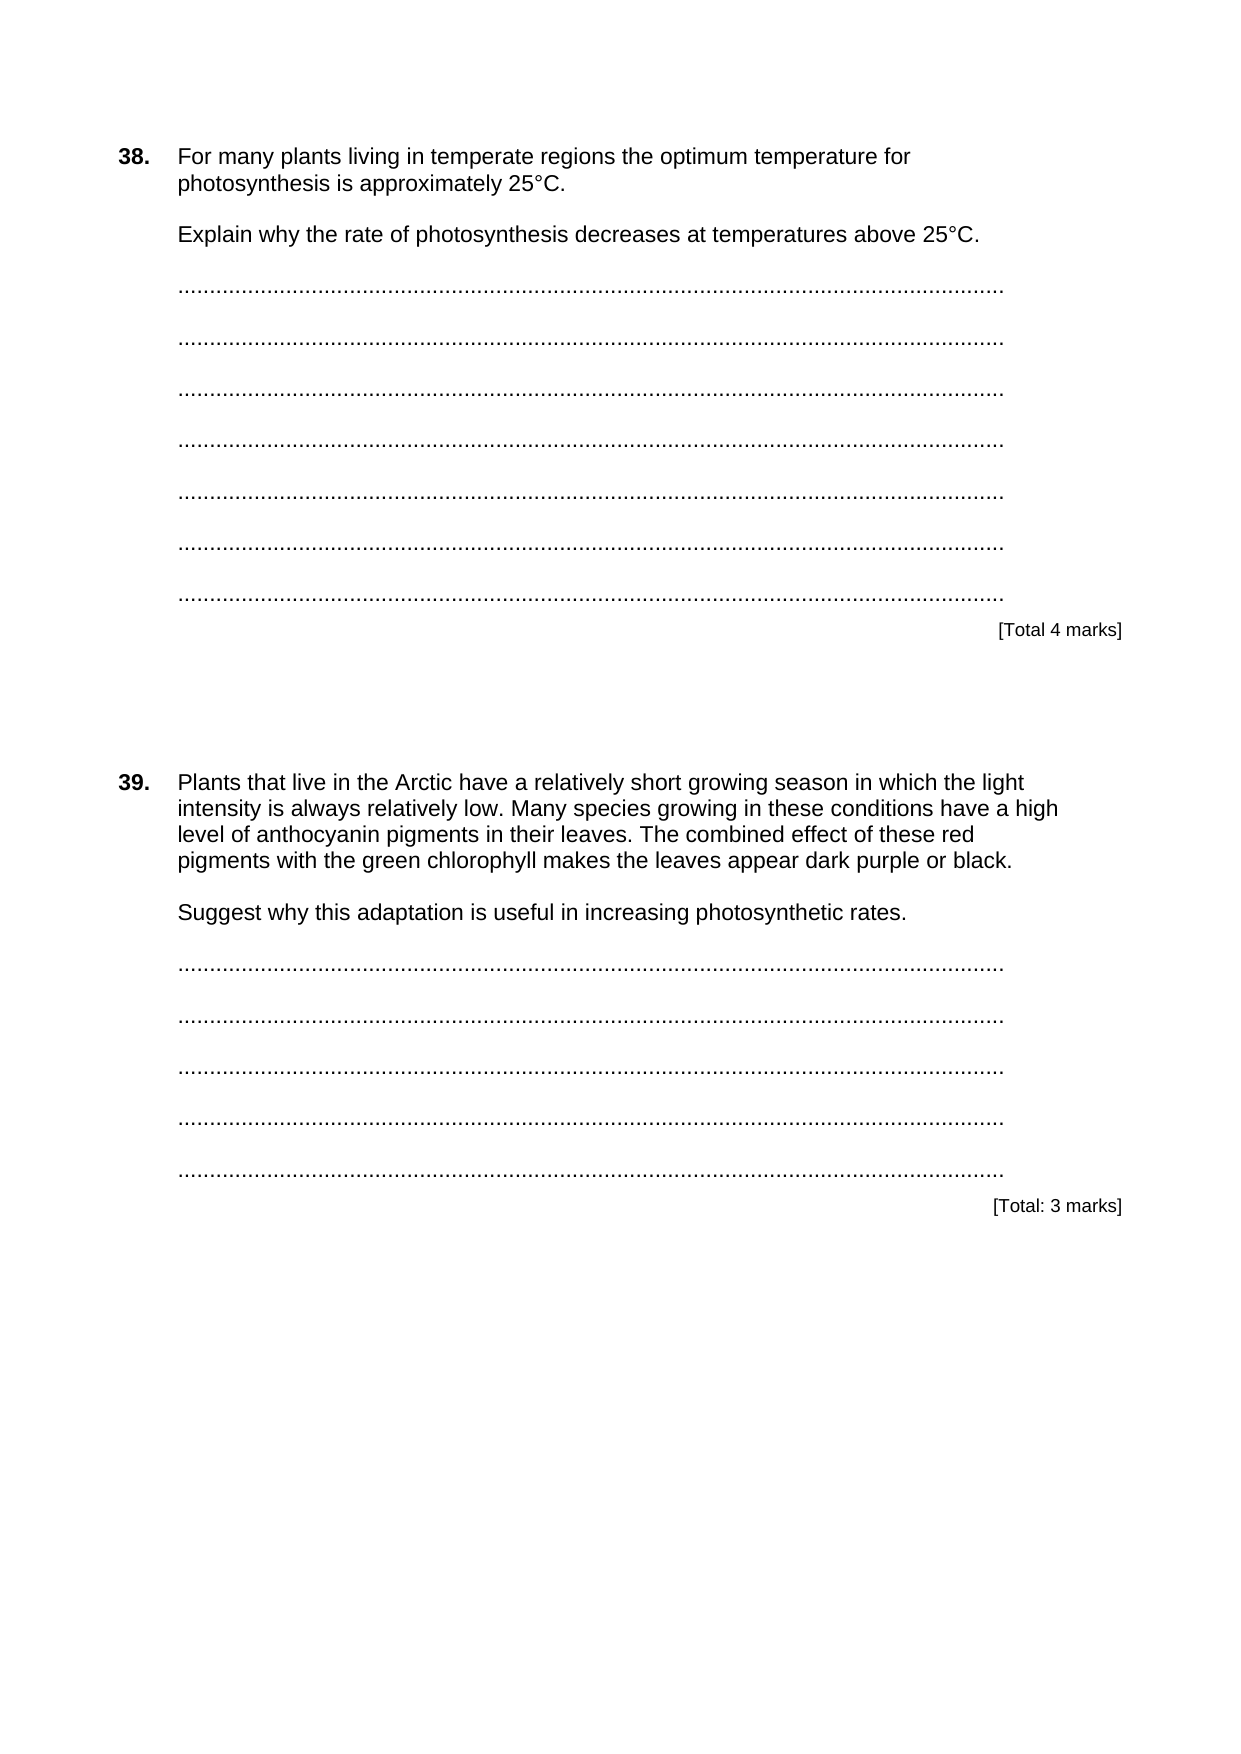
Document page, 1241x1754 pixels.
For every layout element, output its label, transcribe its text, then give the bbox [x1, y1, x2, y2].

text .................................................................................................................................. [177, 1053, 1063, 1079]
text .................................................................................................................................. [177, 1002, 1063, 1028]
text .................................................................................................................................. [177, 478, 1063, 504]
text Suggest why this adaptation is useful in increasing photosynthetic rates. [118, 899, 1063, 925]
text .................................................................................................................................. [177, 375, 1063, 401]
text 39. Plants that live in the Arctic have a relatively short growing season in which the light intensity is always relatively low. Many species growing in these conditions have a high level of anthocyanin pigments in their leaves. The combined effect of these red pigments with the green chlorophyll makes the leaves appear dark purple or black. [118, 768, 1063, 874]
text .................................................................................................................................. [177, 529, 1063, 555]
text [Total: 3 marks] [118, 1194, 1122, 1216]
text 38. For many plants living in temperate regions the optimum temperature for photosynthesis is approximately 25°C. [118, 143, 1063, 196]
text .................................................................................................................................. [177, 950, 1063, 977]
text .................................................................................................................................. [177, 426, 1063, 453]
text .................................................................................................................................. [177, 1156, 1063, 1182]
text .................................................................................................................................. [177, 323, 1063, 350]
text [Total 4 marks] [118, 619, 1122, 641]
text .................................................................................................................................. [177, 1104, 1063, 1131]
text .................................................................................................................................. [177, 580, 1063, 607]
text .................................................................................................................................. [177, 272, 1063, 298]
text Explain why the rate of photosynthesis decreases at temperatures above 25°C. [118, 221, 1063, 247]
